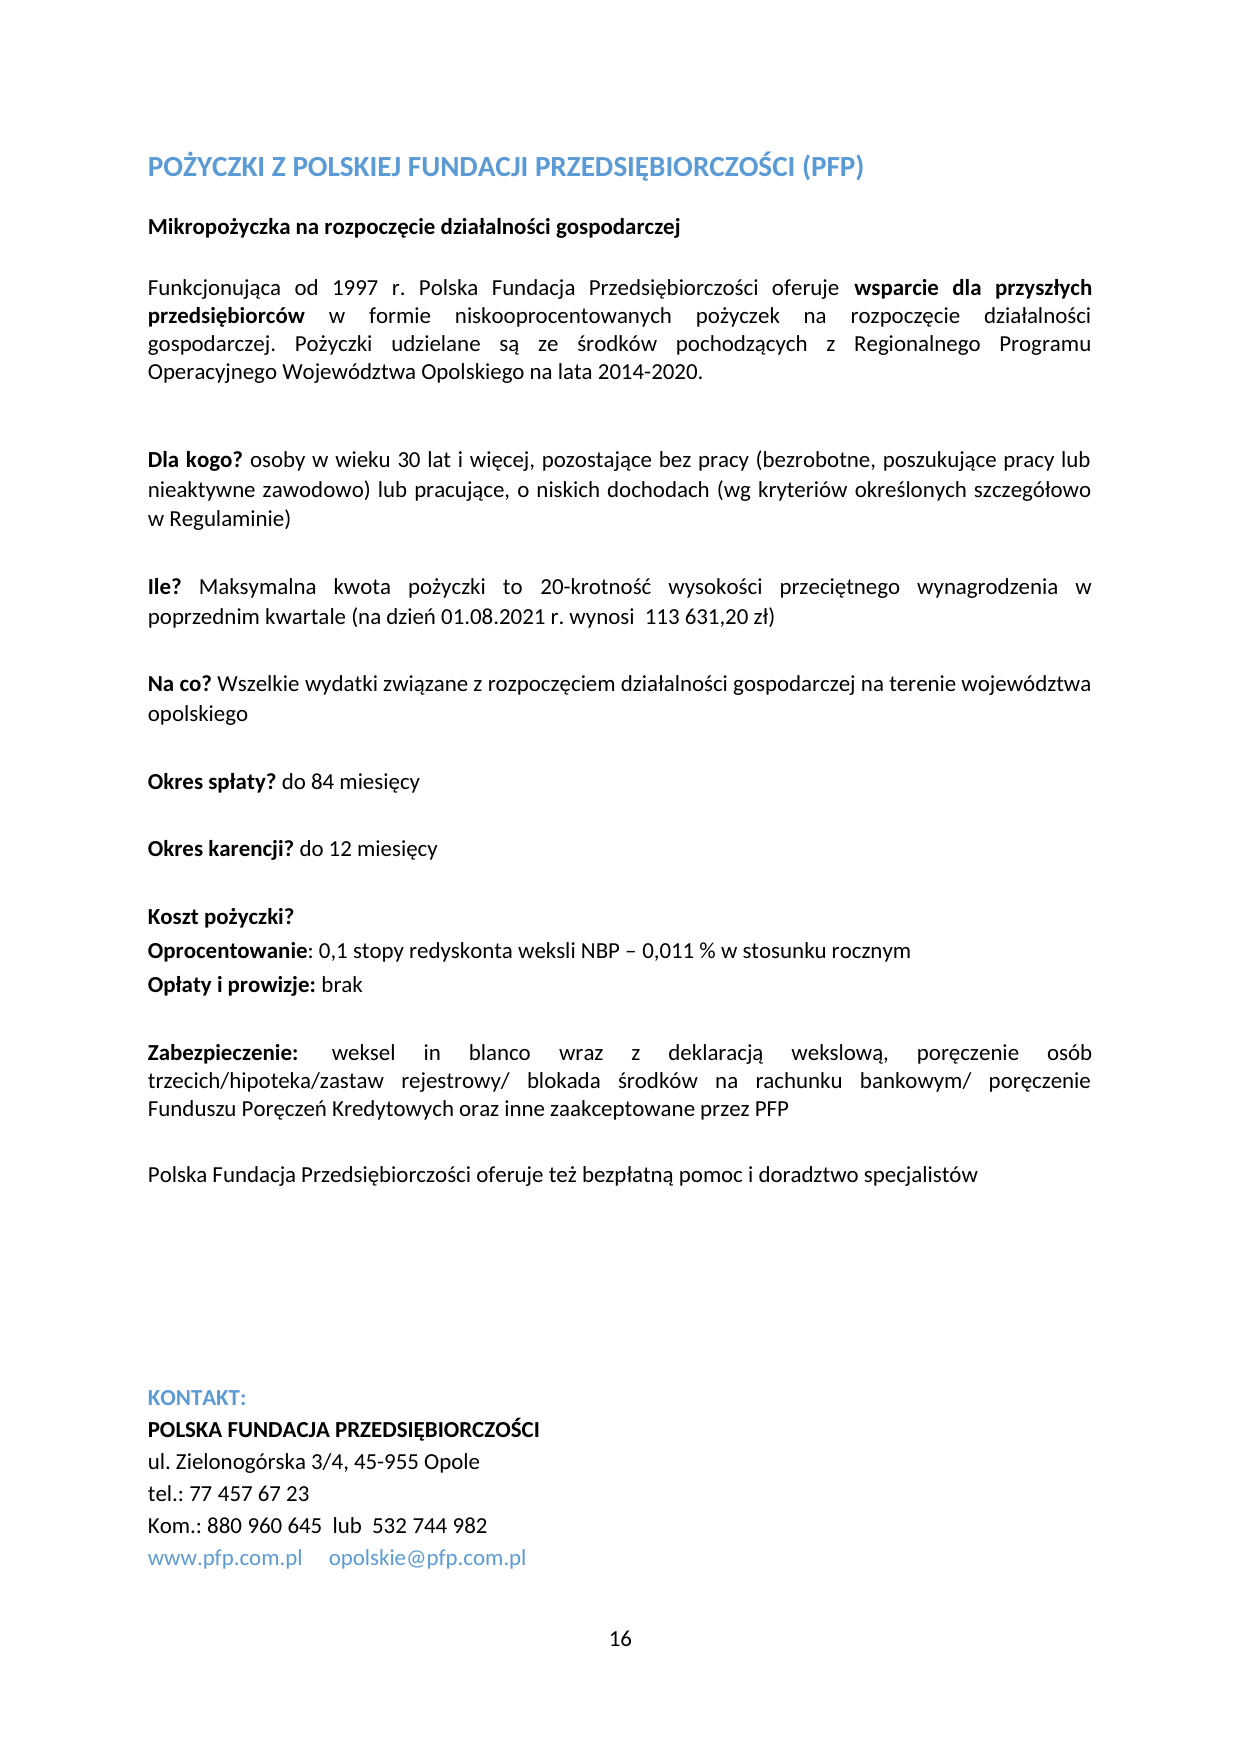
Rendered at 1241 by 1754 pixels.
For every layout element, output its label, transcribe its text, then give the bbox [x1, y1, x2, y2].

text POŻYCZKI Z POLSKIEJ FUNDACJI PRZEDSIĘBIORCZOŚCI (PFP) [148, 148, 1092, 183]
text Kom.: 880 960 645 lub 532 744 982 [148, 1511, 1092, 1539]
text ul. Zielonogórska 3/4, 45-955 Opole [148, 1447, 1092, 1475]
text Okres spłaty? do 84 miesięcy [148, 767, 1092, 795]
text Na co? Wszelkie wydatki związane z rozpoczęciem działalności gospodarczej na terenie województwa opolskiego [148, 669, 1092, 727]
text Okres karencji? do 12 miesięcy [148, 834, 1092, 863]
text Opłaty i prowizje: brak [148, 970, 1092, 998]
text Funkcjonująca od 1997 r. Polska Fundacja Przedsiębiorczości oferuje wsparcie dla przyszłych przedsiębiorców w formie niskooprocentowanych pożyczek na rozpoczęcie działalności gospodarczej. Pożyczki udzielane są ze środków pochodzących z Regionalnego Programu Operacyjnego Województwa Opolskiego na lata 2014-2020. [148, 273, 1092, 385]
text Dla kogo? osoby w wieku 30 lat i więcej, pozostające bez pracy (bezrobotne, poszukujące pracy lub nieaktywne zawodowo) lub pracujące, o niskich dochodach (wg kryteriów określonych szczegółowo w Regulaminie) [148, 445, 1092, 532]
text tel.: 77 457 67 23 [148, 1479, 1092, 1507]
text Oprocentowanie: 0,1 stopy redyskonta weksli NBP – 0,011 % w stosunku rocznym [148, 936, 1092, 964]
text Koszt pożyczki? [148, 902, 1092, 930]
text www.pfp.com.pl opolskie@pfp.com.pl [148, 1543, 1092, 1572]
text KONTAKT: [148, 1383, 1092, 1411]
text Polska Fundacja Przedsiębiorczości oferuje też bezpłatną pomoc i doradztwo specjalistów [148, 1160, 1092, 1188]
text Mikropożyczka na rozpoczęcie działalności gospodarczej [148, 212, 1092, 241]
text Ile? Maksymalna kwota pożyczki to 20-krotność wysokości przeciętnego wynagrodzenia w poprzednim kwartale (na dzień 01.08.2021 r. wynosi 113 631,20 zł) [148, 572, 1092, 630]
text Zabezpieczenie: weksel in blanco wraz z deklaracją wekslową, poręczenie osób trzecich/hipoteka/zastaw rejestrowy/ blokada środków na rachunku bankowym/ poręczenie Funduszu Poręczeń Kredytowych oraz inne zaakceptowane przez PFP [148, 1038, 1092, 1122]
text POLSKA FUNDACJA PRZEDSIĘBIORCZOŚCI [148, 1415, 1092, 1443]
